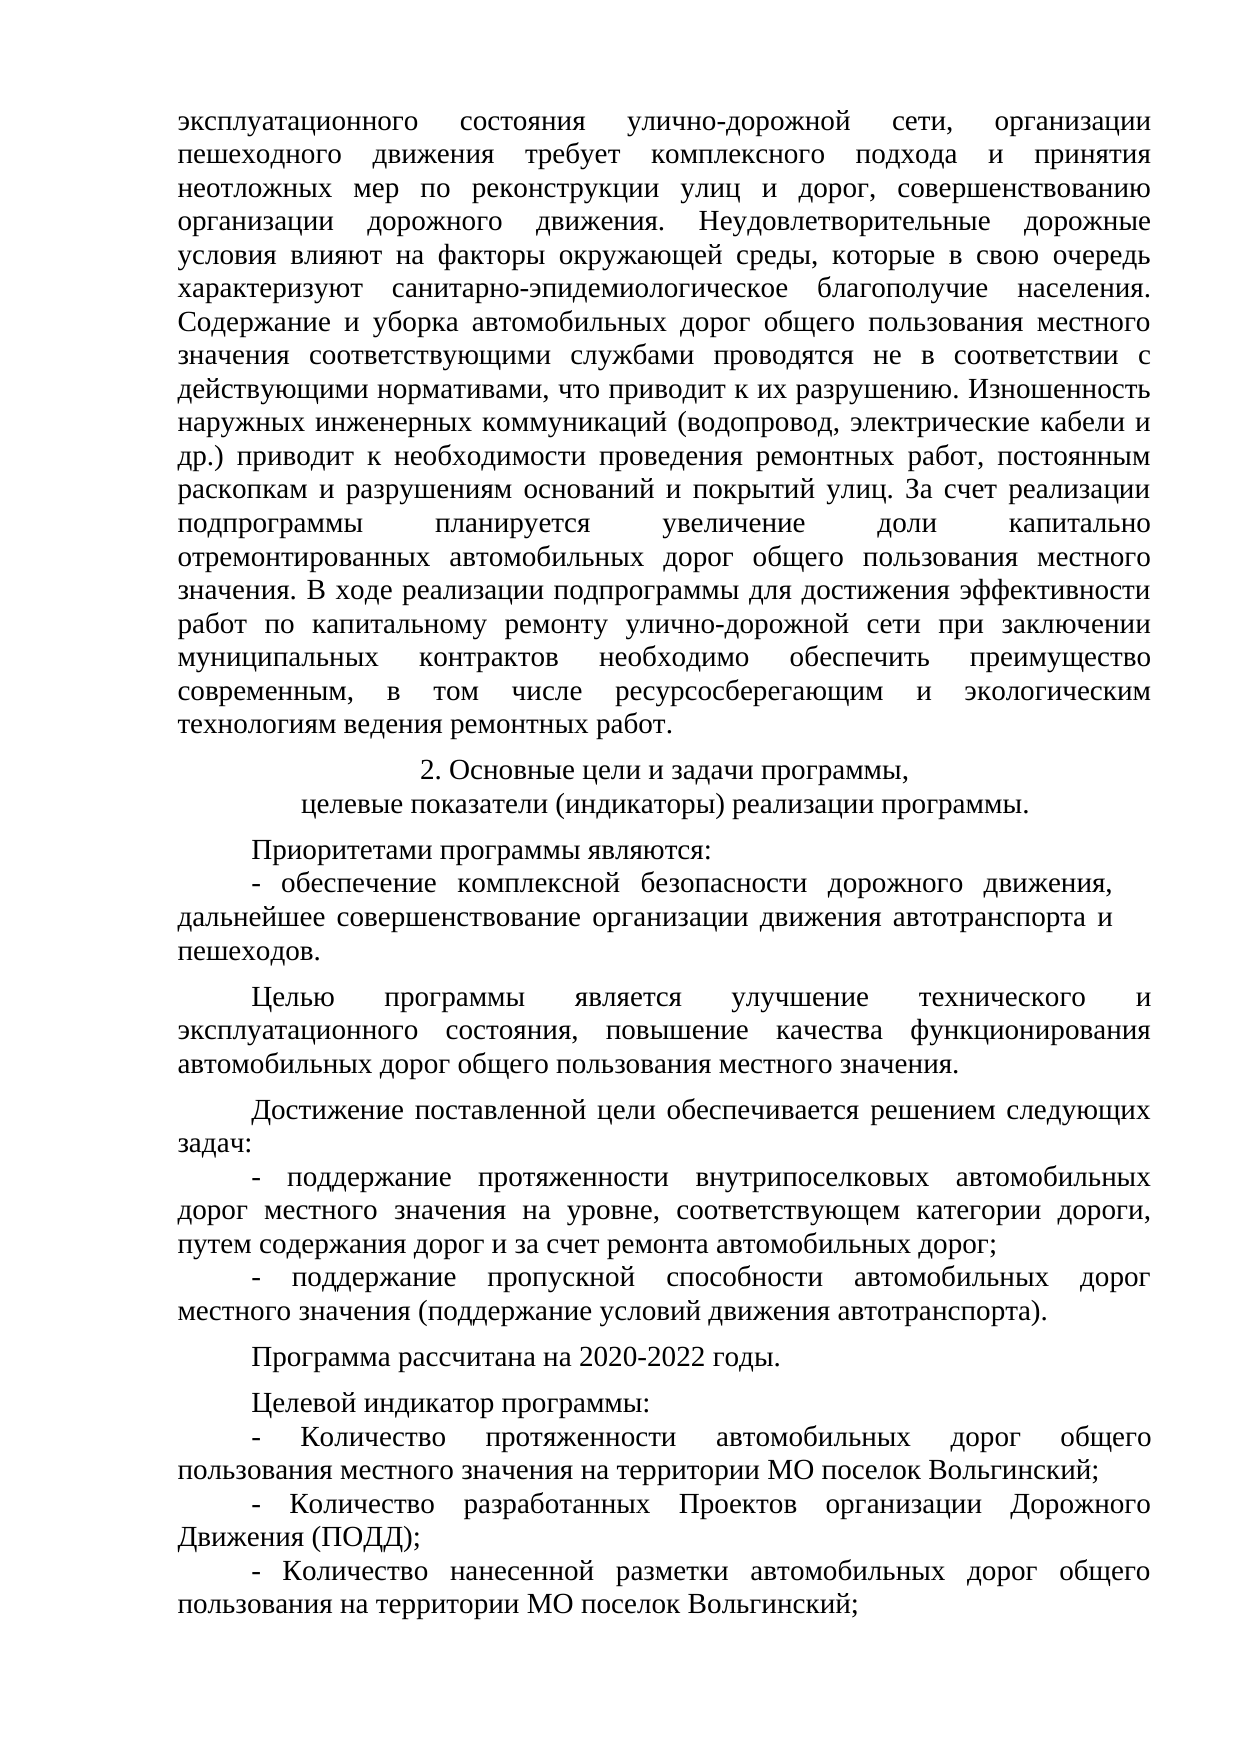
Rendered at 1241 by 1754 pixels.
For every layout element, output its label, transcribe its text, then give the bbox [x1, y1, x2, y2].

text - Количество нанесенной разметки автомобильных дорог общего пользования на территории МО поселок Вольгинский; [177, 1553, 1152, 1620]
text - поддержание протяженности внутрипоселковых автомобильных дорог местного значения на уровне, соответствующем категории дороги, путем содержания дорог и за счет ремонта автомобильных дорог; [177, 1159, 1152, 1259]
text - поддержание пропускной способности автомобильных дорог местного значения (поддержание условий движения автотранспорта). [177, 1259, 1152, 1327]
text Приоритетами программы являются: [236, 832, 1113, 866]
text - обеспечение комплексной безопасности дорожного движения, дальнейшее совершенствование организации движения автотранспорта и пешеходов. [177, 866, 1113, 966]
text Программа рассчитана на 2020-2022 годы. [177, 1339, 1152, 1373]
text целевые показатели (индикаторы) реализации программы. [217, 786, 1113, 819]
text 2. Основные цели и задачи программы, [177, 752, 1152, 786]
text Целевой индикатор программы: [177, 1385, 1152, 1419]
text Целью программы является улучшение технического и эксплуатационного состояния, повышение качества функционирования автомобильных дорог общего пользования местного значения. [177, 979, 1152, 1079]
text Достижение поставленной цели обеспечивается решением следующих задач: [177, 1092, 1152, 1159]
text - Количество разработанных Проектов организации Дорожного Движения (ПОДД); [177, 1486, 1152, 1553]
text - Количество протяженности автомобильных дорог общего пользования местного значения на территории МО поселок Вольгинский; [177, 1419, 1152, 1486]
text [177, 103, 1152, 740]
